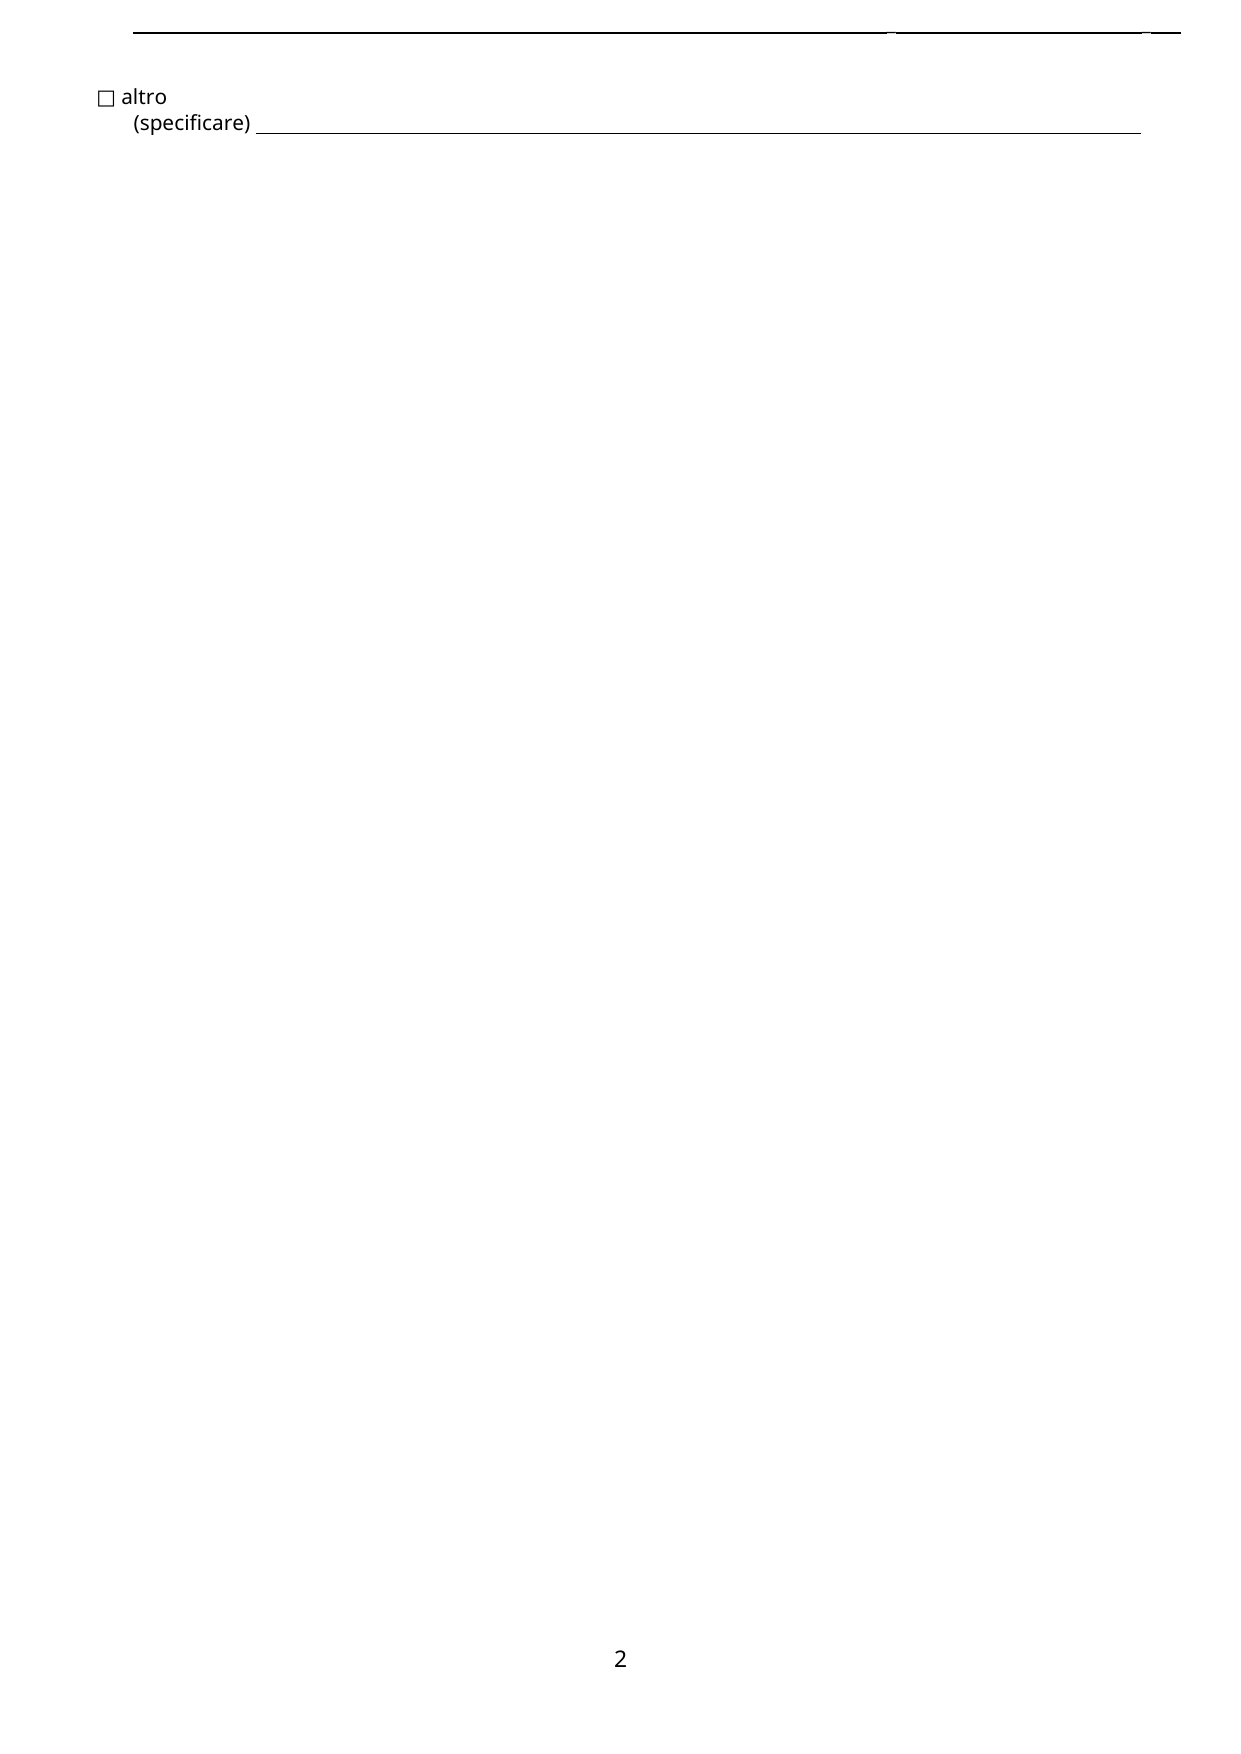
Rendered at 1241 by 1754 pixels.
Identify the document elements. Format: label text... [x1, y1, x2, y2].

text _ _ [133, 8, 1192, 37]
text □ altro [96, 82, 1192, 112]
text (specificare) [133, 112, 1192, 136]
